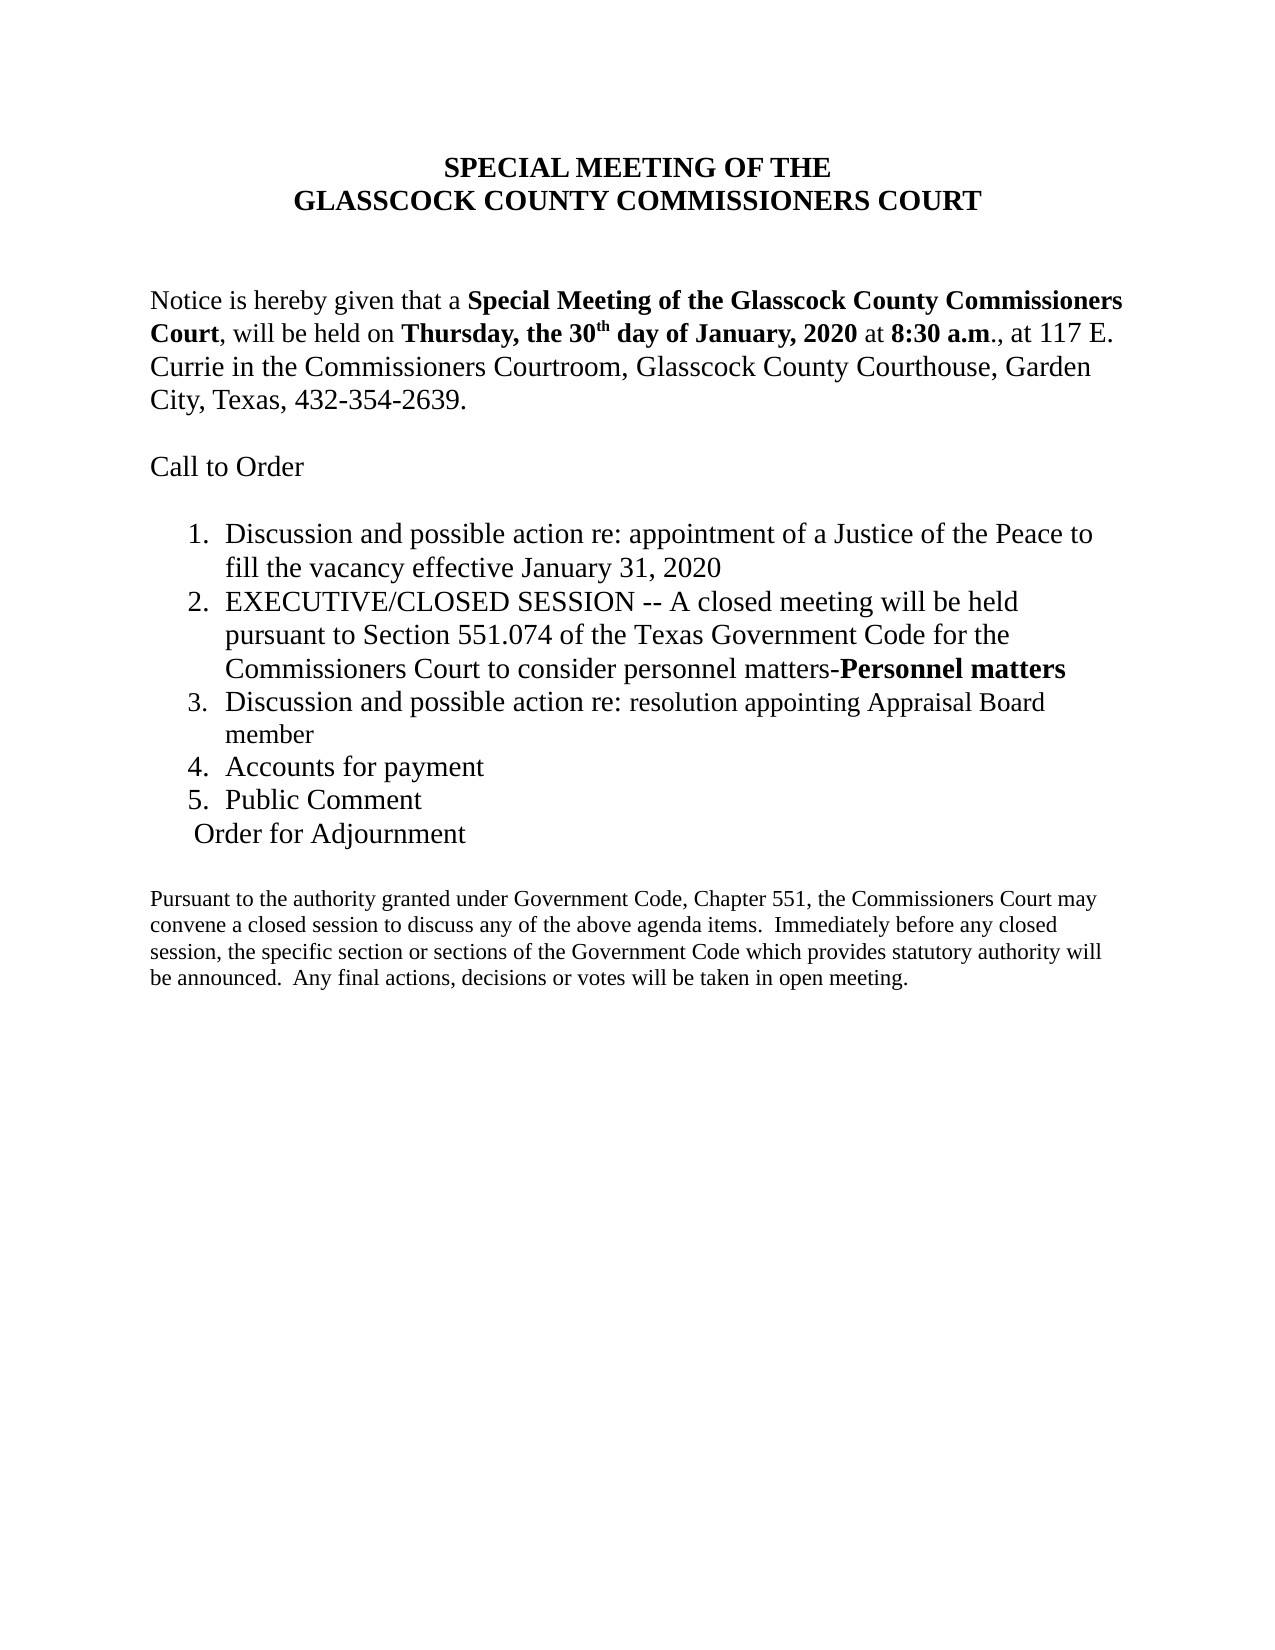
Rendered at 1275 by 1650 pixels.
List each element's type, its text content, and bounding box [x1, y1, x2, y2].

text Pursuant to the authority granted under Government Code, Chapter 551, the Commissioners Court may convene a closed session to discuss any of the above agenda items. Immediately before any closed session, the specific section or sections of the Government Code which provides statutory authority will be announced. Any final actions, decisions or votes will be taken in open meeting. [150, 885, 1125, 991]
text GLASSCOCK COUNTY COMMISSIONERS COURT [150, 183, 1125, 217]
text Notice is hereby given that a Special Meeting of the Glasscock County Commissioners Court, will be held on Thursday, the 30th day of January, 2020 at 8:30 a.m., at 117 E. Currie in the Commissioners Courtroom, Glasscock County Courthouse, Garden City, Texas, 432-354-2639. [150, 284, 1125, 416]
list Accounts for payment [187, 749, 1125, 782]
list Discussion and possible action re: resolution appointing Appraisal Board member [187, 684, 1125, 749]
list EXECUTIVE/CLOSED SESSION -- A closed meeting will be held pursuant to Section 551.074 of the Texas Government Code for the Commissioners Court to consider personnel matters-Personnel matters [187, 584, 1125, 684]
text SPECIAL MEETING OF THE [150, 150, 1125, 183]
list Discussion and possible action re: appointment of a Justice of the Peace to fill the vacancy effective January 31, 2020 [187, 517, 1125, 584]
text Call to Order [150, 449, 1125, 483]
text Order for Adjournment [150, 816, 1125, 849]
list Public Comment [187, 782, 1125, 816]
